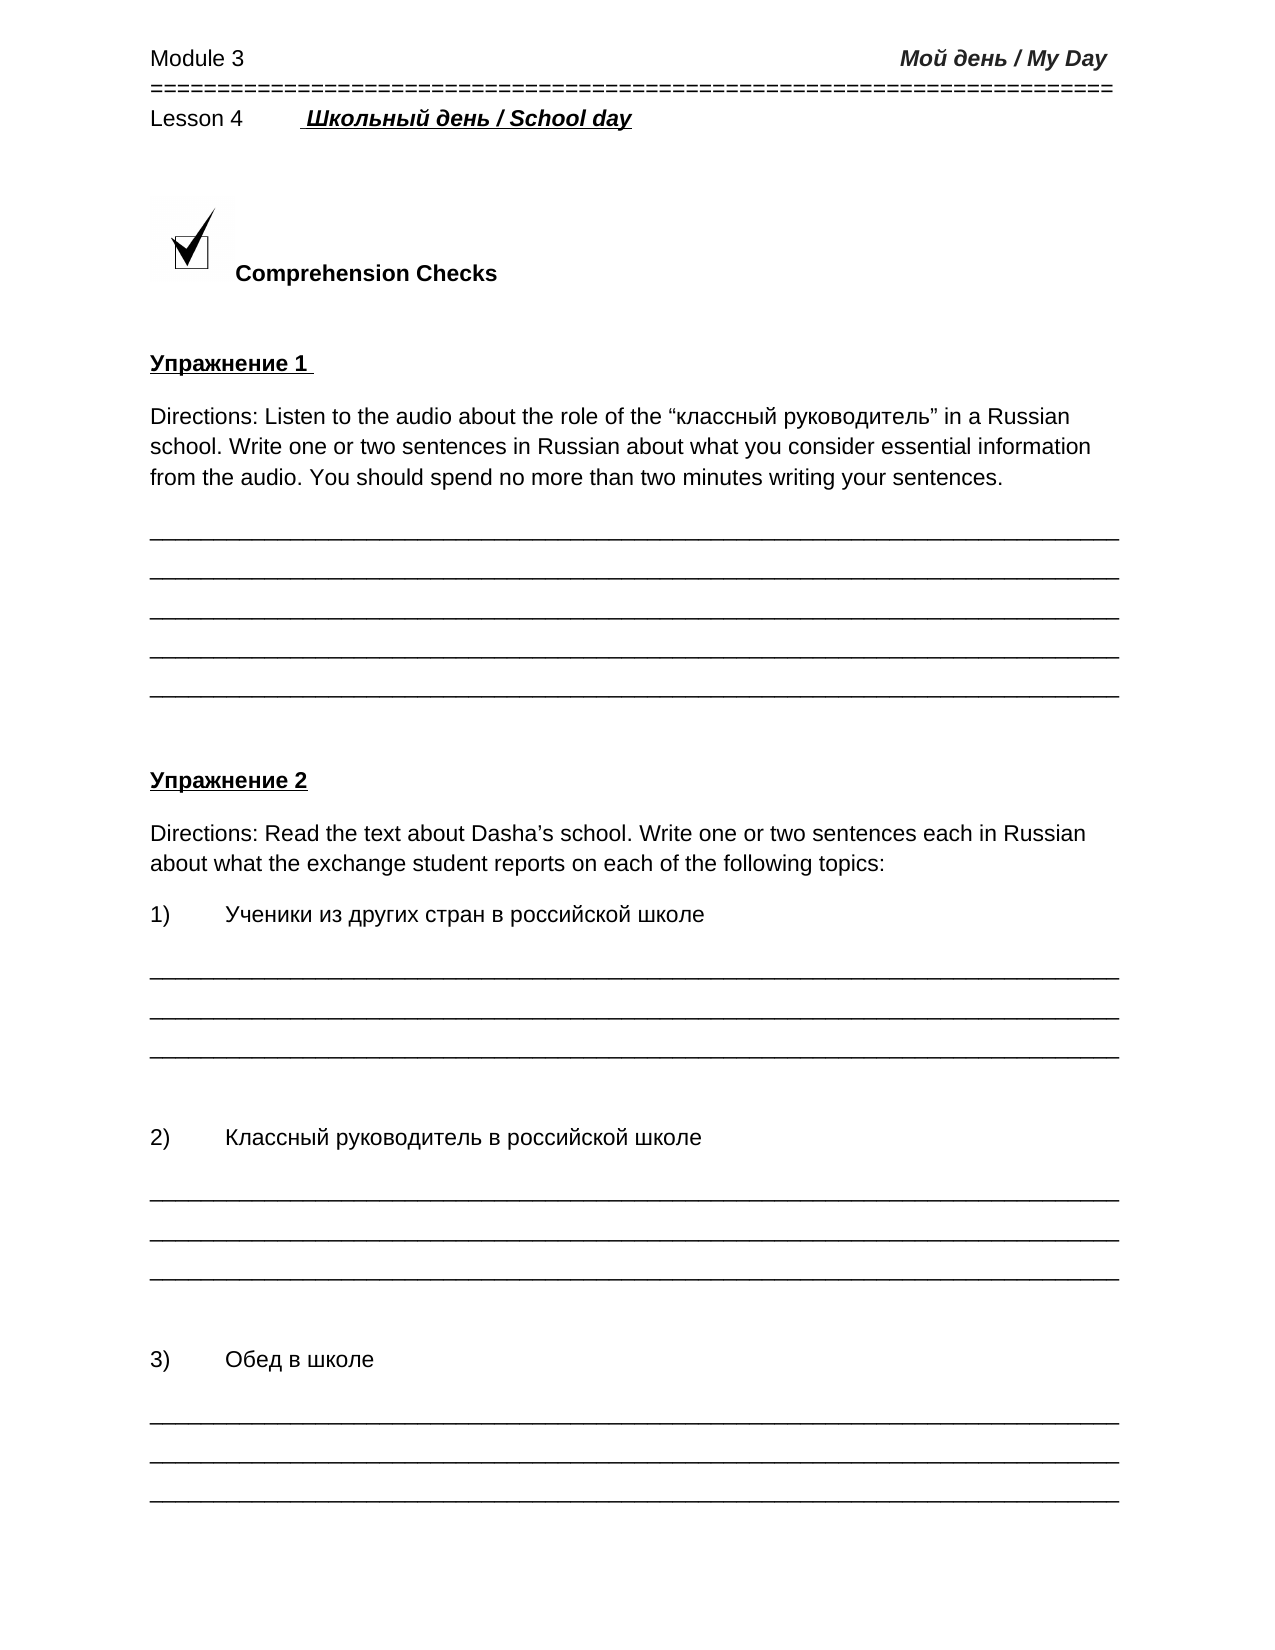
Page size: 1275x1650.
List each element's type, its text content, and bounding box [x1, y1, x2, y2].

text ____________________________________________________________________________________________________________________________________________________________________________________________________________________________________ [150, 1398, 1125, 1504]
text Comprehension Checks [150, 196, 1125, 286]
picture [150, 196, 236, 282]
text ____________________________________________________________________________________________________________________________________________________________________________________________________________________________________ [150, 954, 1125, 1059]
text ____________________________________________________________________________________________________________________________________________________________________________________________________________________________________ [150, 1176, 1125, 1282]
text Directions: Read the text about Dasha’s school. Write one or two sentences each in Russian about what the exchange student reports on each of the following topics: [150, 820, 1125, 877]
text 3) Обед в школе [150, 1346, 1125, 1372]
text Упражнение 1 [150, 350, 1125, 377]
text 2) Классный руководитель в российской школе [150, 1124, 1125, 1150]
text 1) Ученики из других стран в российской школе [150, 901, 1125, 928]
text Упражнение 2 [150, 767, 1125, 794]
text Directions: Listen to the audio about the role of the “классный руководитель” in a Russian school. Write one or two sentences in Russian about what you consider essential information from the audio. You should spend no more than two minutes writing your sentences. [150, 403, 1125, 490]
text ____________________________________________________________________________________________________________________________________________________________________________________________________________________________________________________________________________________________________________________________________________________________________________________________ [150, 514, 1125, 699]
